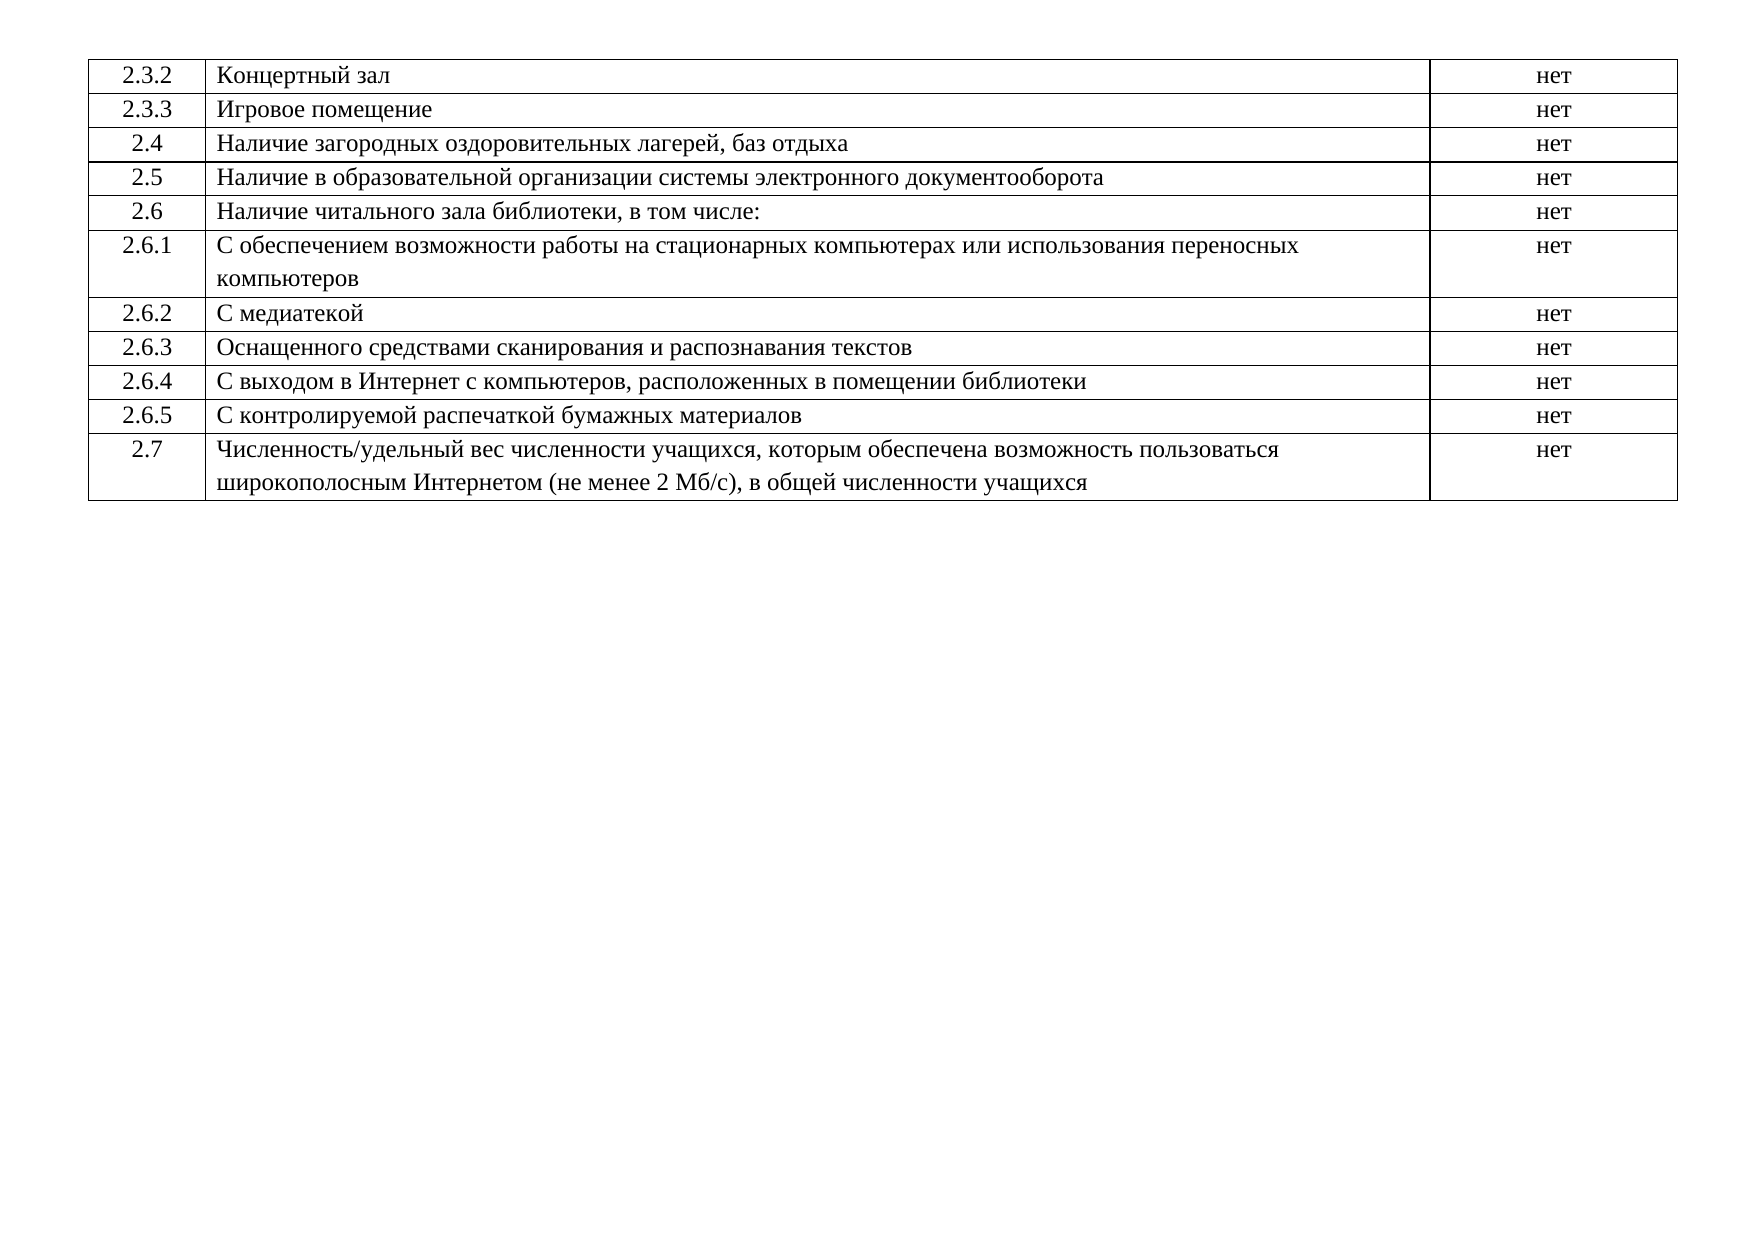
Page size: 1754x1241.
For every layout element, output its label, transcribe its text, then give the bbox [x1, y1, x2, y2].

table_cell нет [1431, 434, 1677, 500]
table_cell 2.5 [89, 163, 205, 195]
table_cell нет [1431, 298, 1677, 331]
table_cell С обеспечением возможности работы на стационарных компьютерах или использования переносных компьютеров [206, 231, 1429, 297]
table_cell нет [1431, 366, 1677, 399]
table_cell нет [1431, 94, 1677, 127]
table_cell Численность/удельный вес численности учащихся, которым обеспечена возможность пользоваться широкополосным Интернетом (не менее 2 Мб/с), в общей численности учащихся [206, 434, 1429, 500]
table_cell нет [1431, 332, 1677, 365]
table_cell нет [1431, 400, 1677, 433]
table_cell нет [1431, 231, 1677, 297]
table_cell 2.7 [89, 434, 205, 500]
table_cell нет [1431, 163, 1677, 195]
table_cell Наличие в образовательной организации системы электронного документооборота [206, 163, 1429, 195]
table_cell 2.4 [89, 128, 205, 161]
table_cell Наличие читального зала библиотеки, в том числе: [206, 196, 1429, 229]
table_cell Оснащенного средствами сканирования и распознавания текстов [206, 332, 1429, 365]
table_cell 2.6.3 [89, 332, 205, 365]
table_cell С медиатекой [206, 298, 1429, 331]
table_cell 2.6 [89, 196, 205, 229]
table_cell нет [1431, 196, 1677, 229]
table_cell 2.3.2 [89, 60, 205, 93]
table_cell С контролируемой распечаткой бумажных материалов [206, 400, 1429, 433]
table_cell 2.6.1 [89, 231, 205, 297]
table_cell 2.6.5 [89, 400, 205, 433]
table_cell Игровое помещение [206, 94, 1429, 127]
table_cell 2.6.2 [89, 298, 205, 331]
table_cell С выходом в Интернет с компьютеров, расположенных в помещении библиотеки [206, 366, 1429, 399]
table_cell нет [1431, 60, 1677, 93]
table_cell Концертный зал [206, 60, 1429, 93]
table_cell нет [1431, 128, 1677, 161]
table_cell 2.6.4 [89, 366, 205, 399]
table_cell 2.3.3 [89, 94, 205, 127]
table_cell Наличие загородных оздоровительных лагерей, баз отдыха [206, 128, 1429, 161]
